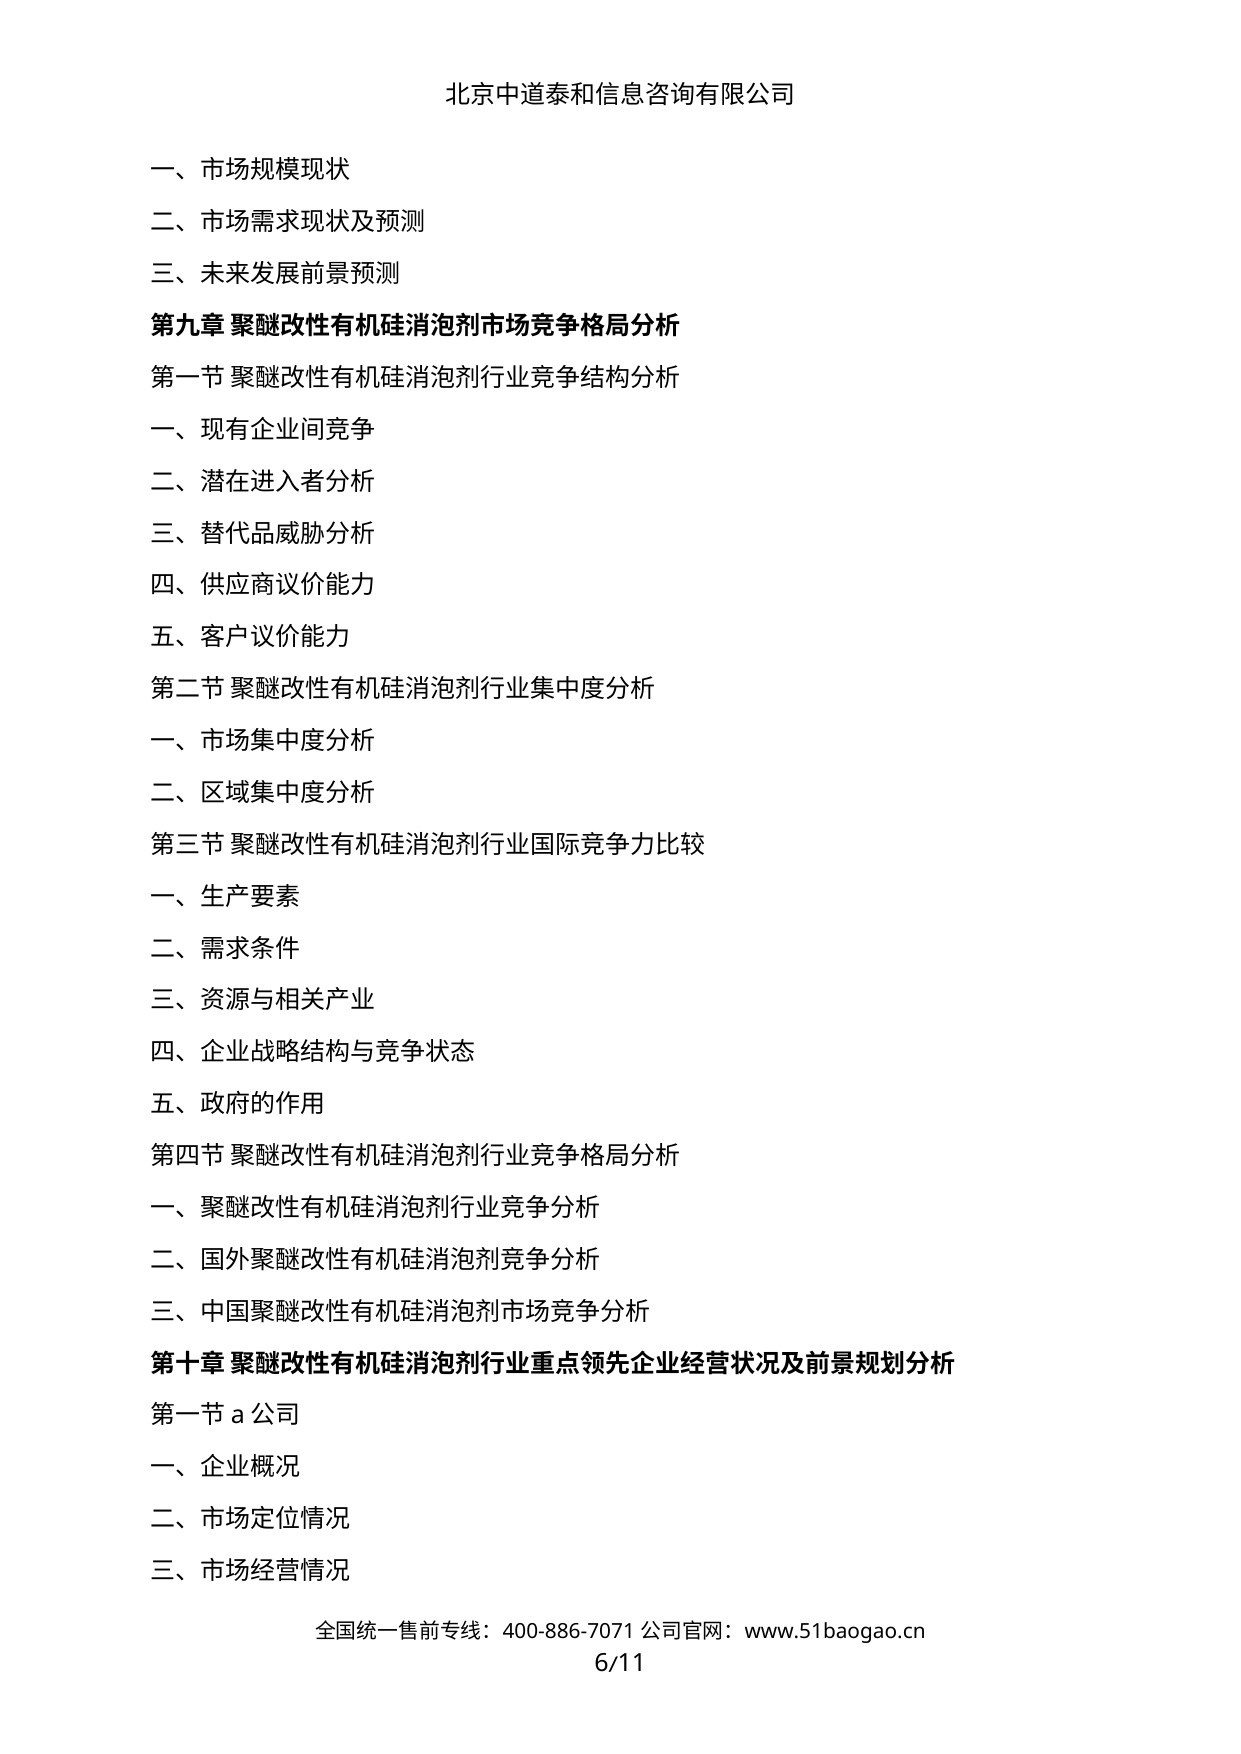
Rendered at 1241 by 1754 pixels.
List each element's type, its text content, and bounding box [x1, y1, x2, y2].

text 第二节 聚醚改性有机硅消泡剂行业集中度分析 [150, 669, 1090, 705]
text 二、市场定位情况 [150, 1499, 1090, 1535]
text 二、市场需求现状及预测 [150, 202, 1090, 238]
text 第九章 聚醚改性有机硅消泡剂市场竞争格局分析 [150, 306, 1090, 342]
text 三、替代品威胁分析 [150, 513, 1090, 549]
text 五、政府的作用 [150, 1084, 1090, 1120]
text 二、国外聚醚改性有机硅消泡剂竞争分析 [150, 1239, 1090, 1276]
text 第一节 聚醚改性有机硅消泡剂行业竞争结构分析 [150, 357, 1090, 394]
text 第四节 聚醚改性有机硅消泡剂行业竞争格局分析 [150, 1136, 1090, 1172]
text 一、生产要素 [150, 876, 1090, 912]
text 三、中国聚醚改性有机硅消泡剂市场竞争分析 [150, 1291, 1090, 1327]
text 四、企业战略结构与竞争状态 [150, 1032, 1090, 1068]
text 一、聚醚改性有机硅消泡剂行业竞争分析 [150, 1187, 1090, 1224]
text 二、区域集中度分析 [150, 772, 1090, 809]
text 四、供应商议价能力 [150, 565, 1090, 601]
text 第十章 聚醚改性有机硅消泡剂行业重点领先企业经营状况及前景规划分析 [150, 1343, 1090, 1379]
text 三、市场经营情况 [150, 1551, 1090, 1587]
text 三、未来发展前景预测 [150, 254, 1090, 290]
text 二、潜在进入者分析 [150, 461, 1090, 497]
text 一、企业概况 [150, 1447, 1090, 1483]
text 一、市场规模现状 [150, 150, 1090, 186]
text 第三节 聚醚改性有机硅消泡剂行业国际竞争力比较 [150, 824, 1090, 861]
text 二、需求条件 [150, 928, 1090, 964]
text 五、客户议价能力 [150, 617, 1090, 653]
text 一、市场集中度分析 [150, 721, 1090, 757]
text 第一节 a公司 [150, 1395, 1090, 1431]
text 三、资源与相关产业 [150, 980, 1090, 1016]
text 一、现有企业间竞争 [150, 409, 1090, 446]
